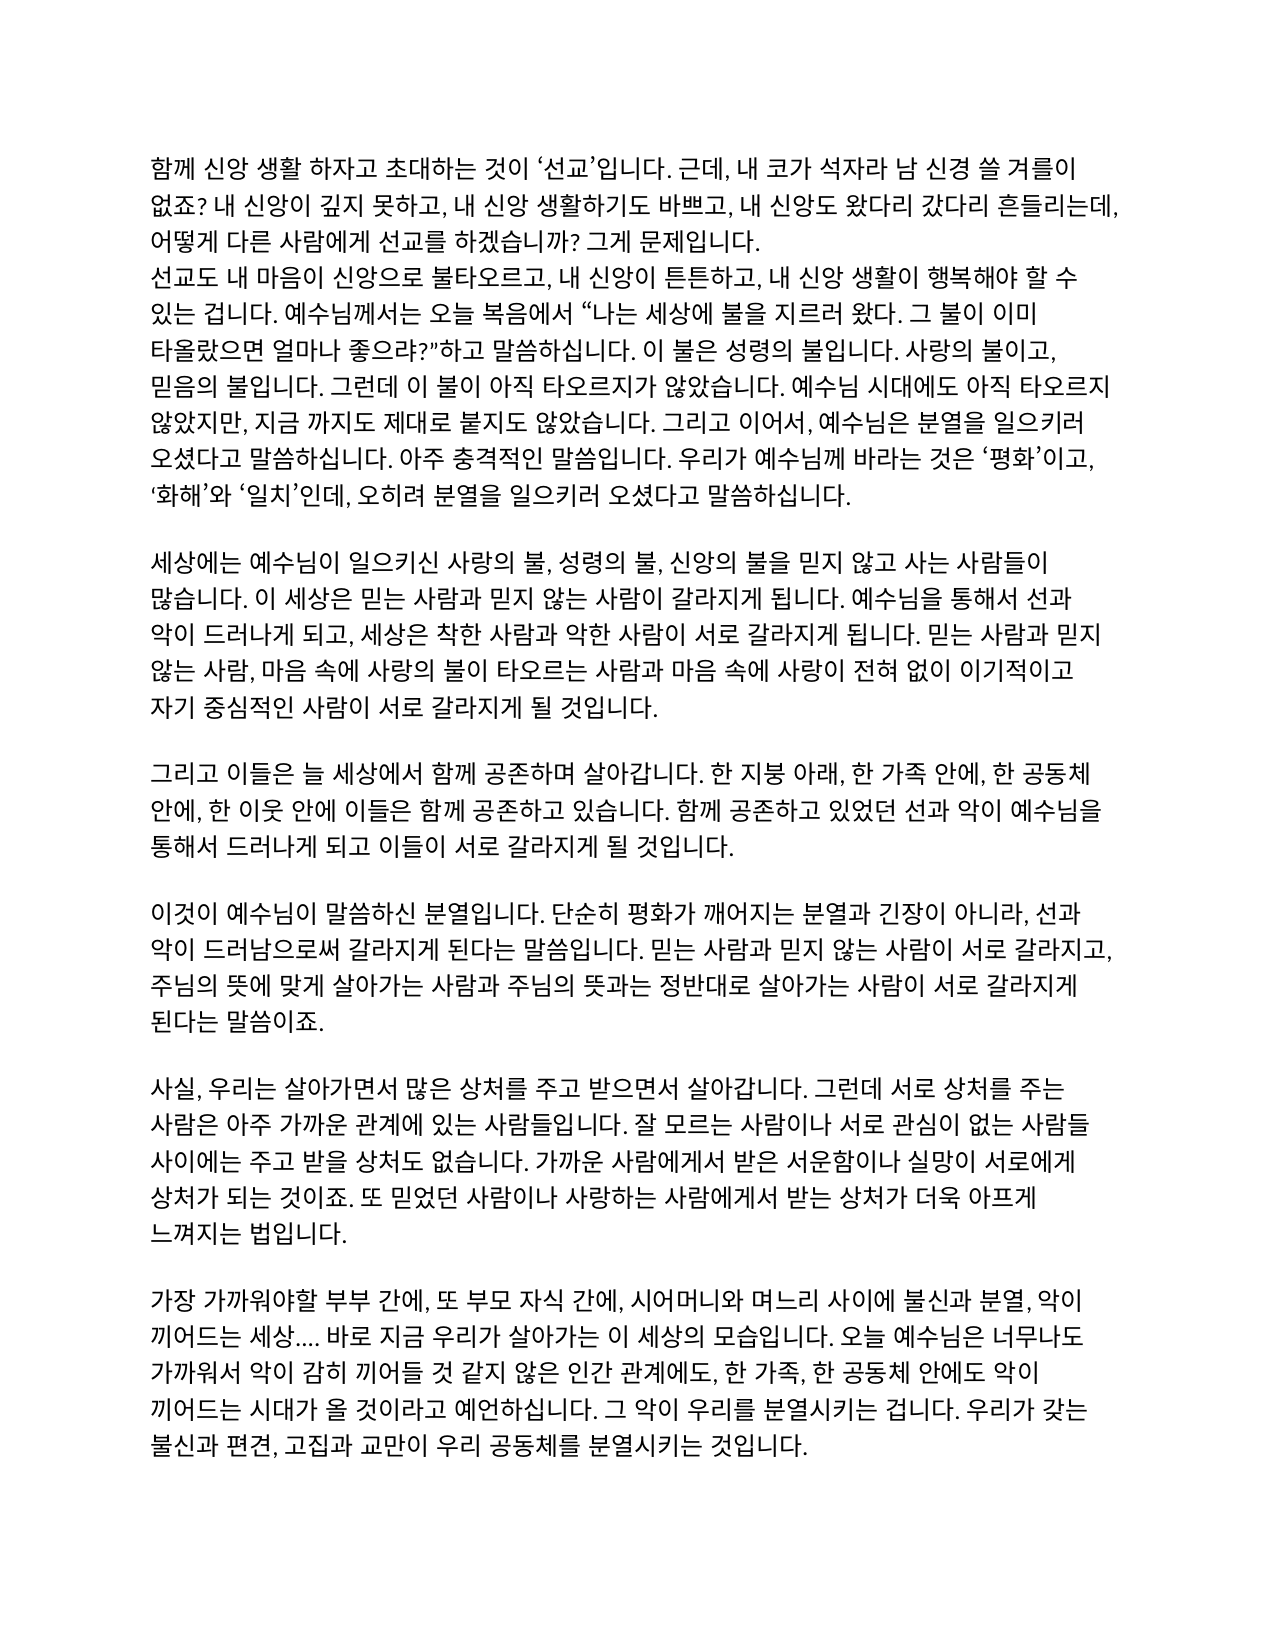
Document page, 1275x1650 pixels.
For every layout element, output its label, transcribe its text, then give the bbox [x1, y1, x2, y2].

text 가장 가까워야할 부부 간에, 또 부모 자식 간에, 시어머니와 며느리 사이에 불신과 분열, 악이 끼어드는 세상.... 바로 지금 우리가 살아가는 이 세상의 모습입니다. 오늘 예수님은 너무나도 가까워서 악이 감히 끼어들 것 같지 않은 인간 관계에도, 한 가족, 한 공동체 안에도 악이 끼어드는 시대가 올 것이라고 예언하십니다. 그 악이 우리를 분열시키는 겁니다. 우리가 갖는 불신과 편견, 고집과 교만이 우리 공동체를 분열시키는 것입니다. [150, 1281, 1125, 1463]
text 이것이 예수님이 말씀하신 분열입니다. 단순히 평화가 깨어지는 분열과 긴장이 아니라, 선과 악이 드러남으로써 갈라지게 된다는 말씀입니다. 믿는 사람과 믿지 않는 사람이 서로 갈라지고, 주님의 뜻에 맞게 살아가는 사람과 주님의 뜻과는 정반대로 살아가는 사람이 서로 갈라지게 된다는 말씀이죠. [150, 894, 1125, 1039]
text 세상에는 예수님이 일으키신 사랑의 불, 성령의 불, 신앙의 불을 믿지 않고 사는 사람들이 많습니다. 이 세상은 믿는 사람과 믿지 않는 사람이 갈라지게 됩니다. 예수님을 통해서 선과 악이 드러나게 되고, 세상은 착한 사람과 악한 사람이 서로 갈라지게 됩니다. 믿는 사람과 믿지 않는 사람, 마음 속에 사랑의 불이 타오르는 사람과 마음 속에 사랑이 전혀 없이 이기적이고 자기 중심적인 사람이 서로 갈라지게 될 것입니다. [150, 543, 1125, 724]
text 그리고 이들은 늘 세상에서 함께 공존하며 살아갑니다. 한 지붕 아래, 한 가족 안에, 한 공동체 안에, 한 이웃 안에 이들은 함께 공존하고 있습니다. 함께 공존하고 있었던 선과 악이 예수님을 통해서 드러나게 되고 이들이 서로 갈라지게 될 것입니다. [150, 755, 1125, 863]
text 사실, 우리는 살아가면서 많은 상처를 주고 받으면서 살아갑니다. 그런데 서로 상처를 주는 사람은 아주 가까운 관계에 있는 사람들입니다. 잘 모르는 사람이나 서로 관심이 없는 사람들 사이에는 주고 받을 상처도 없습니다. 가까운 사람에게서 받은 서운함이나 실망이 서로에게 상처가 되는 것이죠. 또 믿었던 사람이나 사랑하는 사람에게서 받는 상처가 더욱 아프게 느껴지는 법입니다. [150, 1069, 1125, 1251]
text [150, 150, 1125, 259]
text 선교도 내 마음이 신앙으로 불타오르고, 내 신앙이 튼튼하고, 내 신앙 생활이 행복해야 할 수 있는 겁니다. 예수님께서는 오늘 복음에서 “나는 세상에 불을 지르러 왔다. 그 불이 이미 타올랐으면 얼마나 좋으랴?”하고 말씀하십니다. 이 불은 성령의 불입니다. 사랑의 불이고, 믿음의 불입니다. 그런데 이 불이 아직 타오르지가 않았습니다. 예수님 시대에도 아직 타오르지 않았지만, 지금 까지도 제대로 붙지도 않았습니다. 그리고 이어서, 예수님은 분열을 일으키러 오셨다고 말씀하십니다. 아주 충격적인 말씀입니다. 우리가 예수님께 바라는 것은 ‘평화’이고, ‘화해’와 ‘일치’인데, 오히려 분열을 일으키러 오셨다고 말씀하십니다. [150, 259, 1125, 512]
